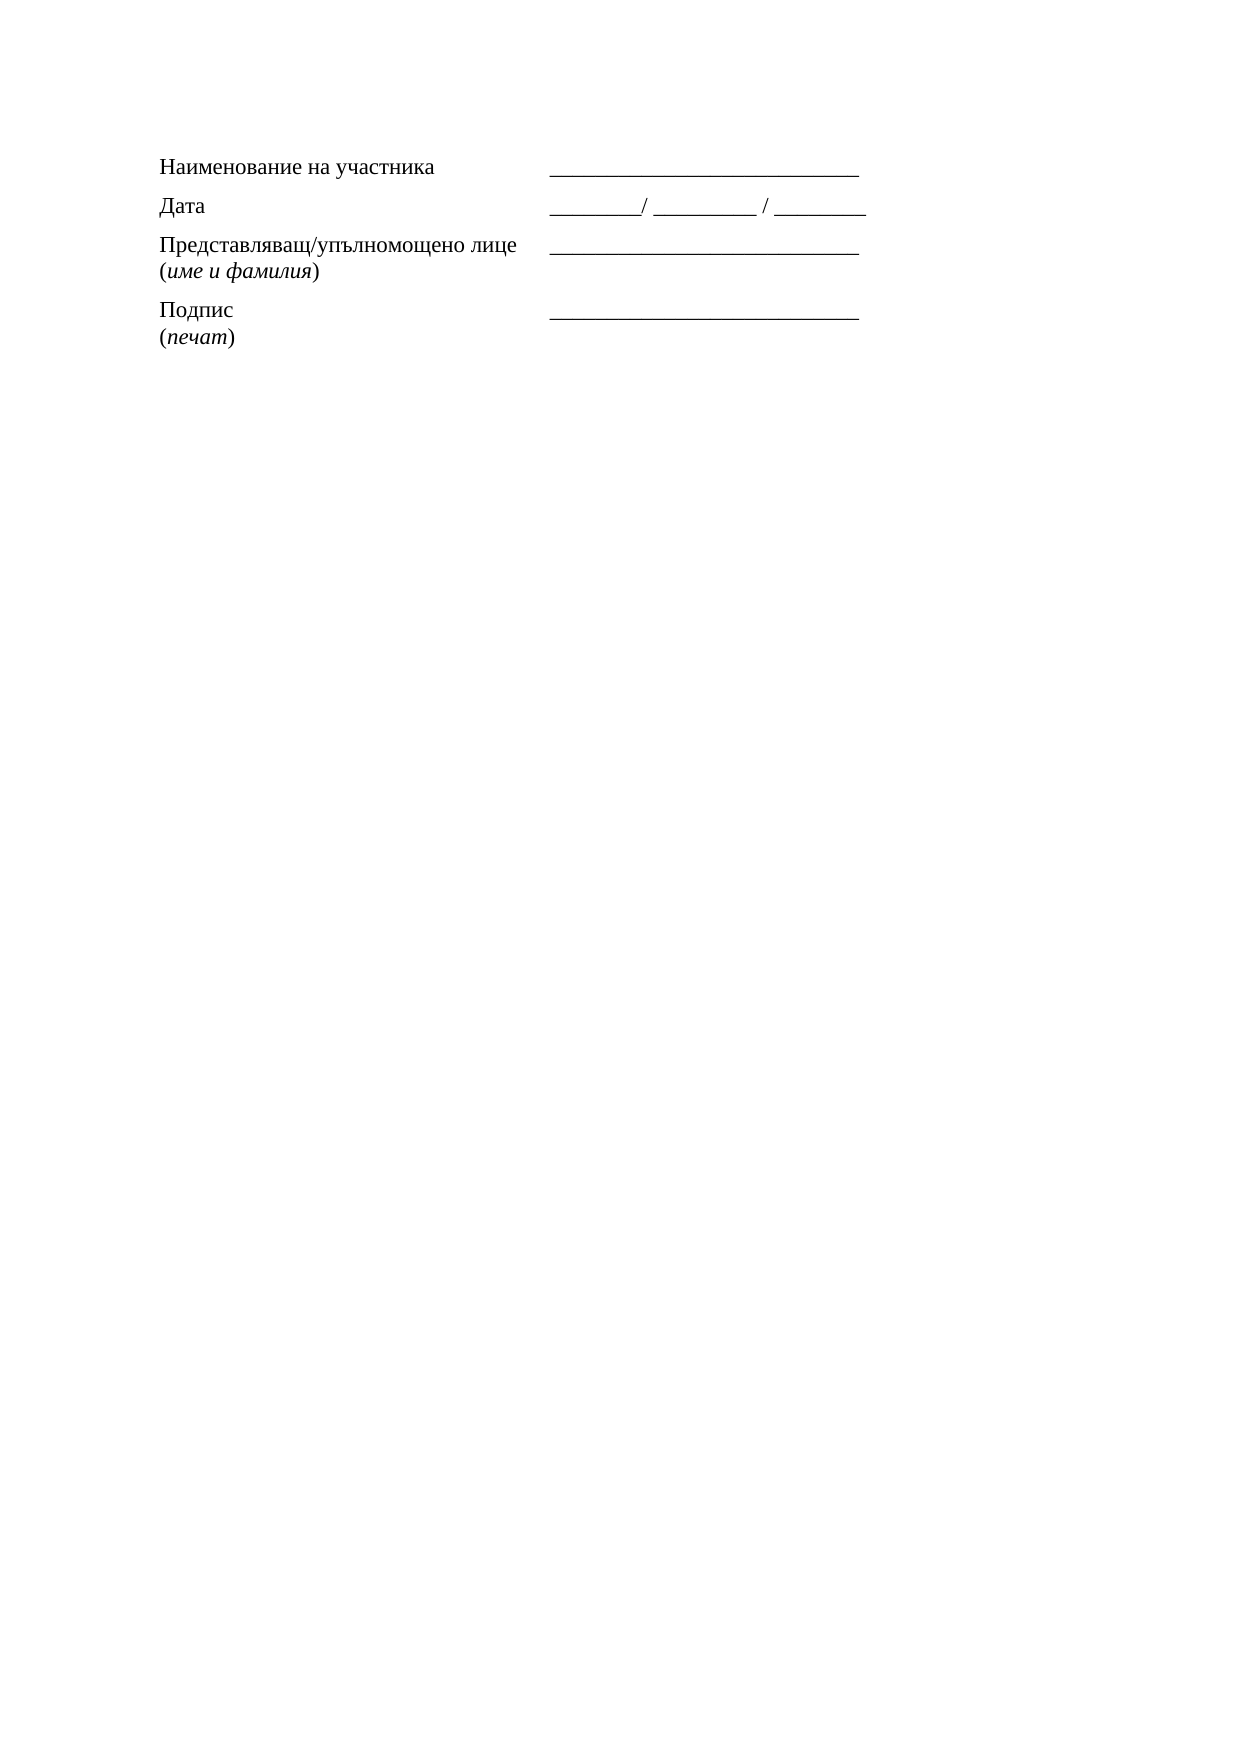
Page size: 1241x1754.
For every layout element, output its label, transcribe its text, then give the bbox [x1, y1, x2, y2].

table_cell Представляващ/упълномощено лице (име и фамилия) [148, 219, 538, 284]
table_cell ___________________________ [538, 284, 1122, 349]
table_cell ___________________________ [538, 219, 1122, 284]
table_header Наименование на участника [148, 141, 538, 180]
table_cell Дата [148, 180, 538, 219]
table_header ___________________________ [538, 141, 1122, 180]
table_cell ________/ _________ / ________ [538, 180, 1122, 219]
table_cell Подпис (печат) [148, 284, 538, 349]
